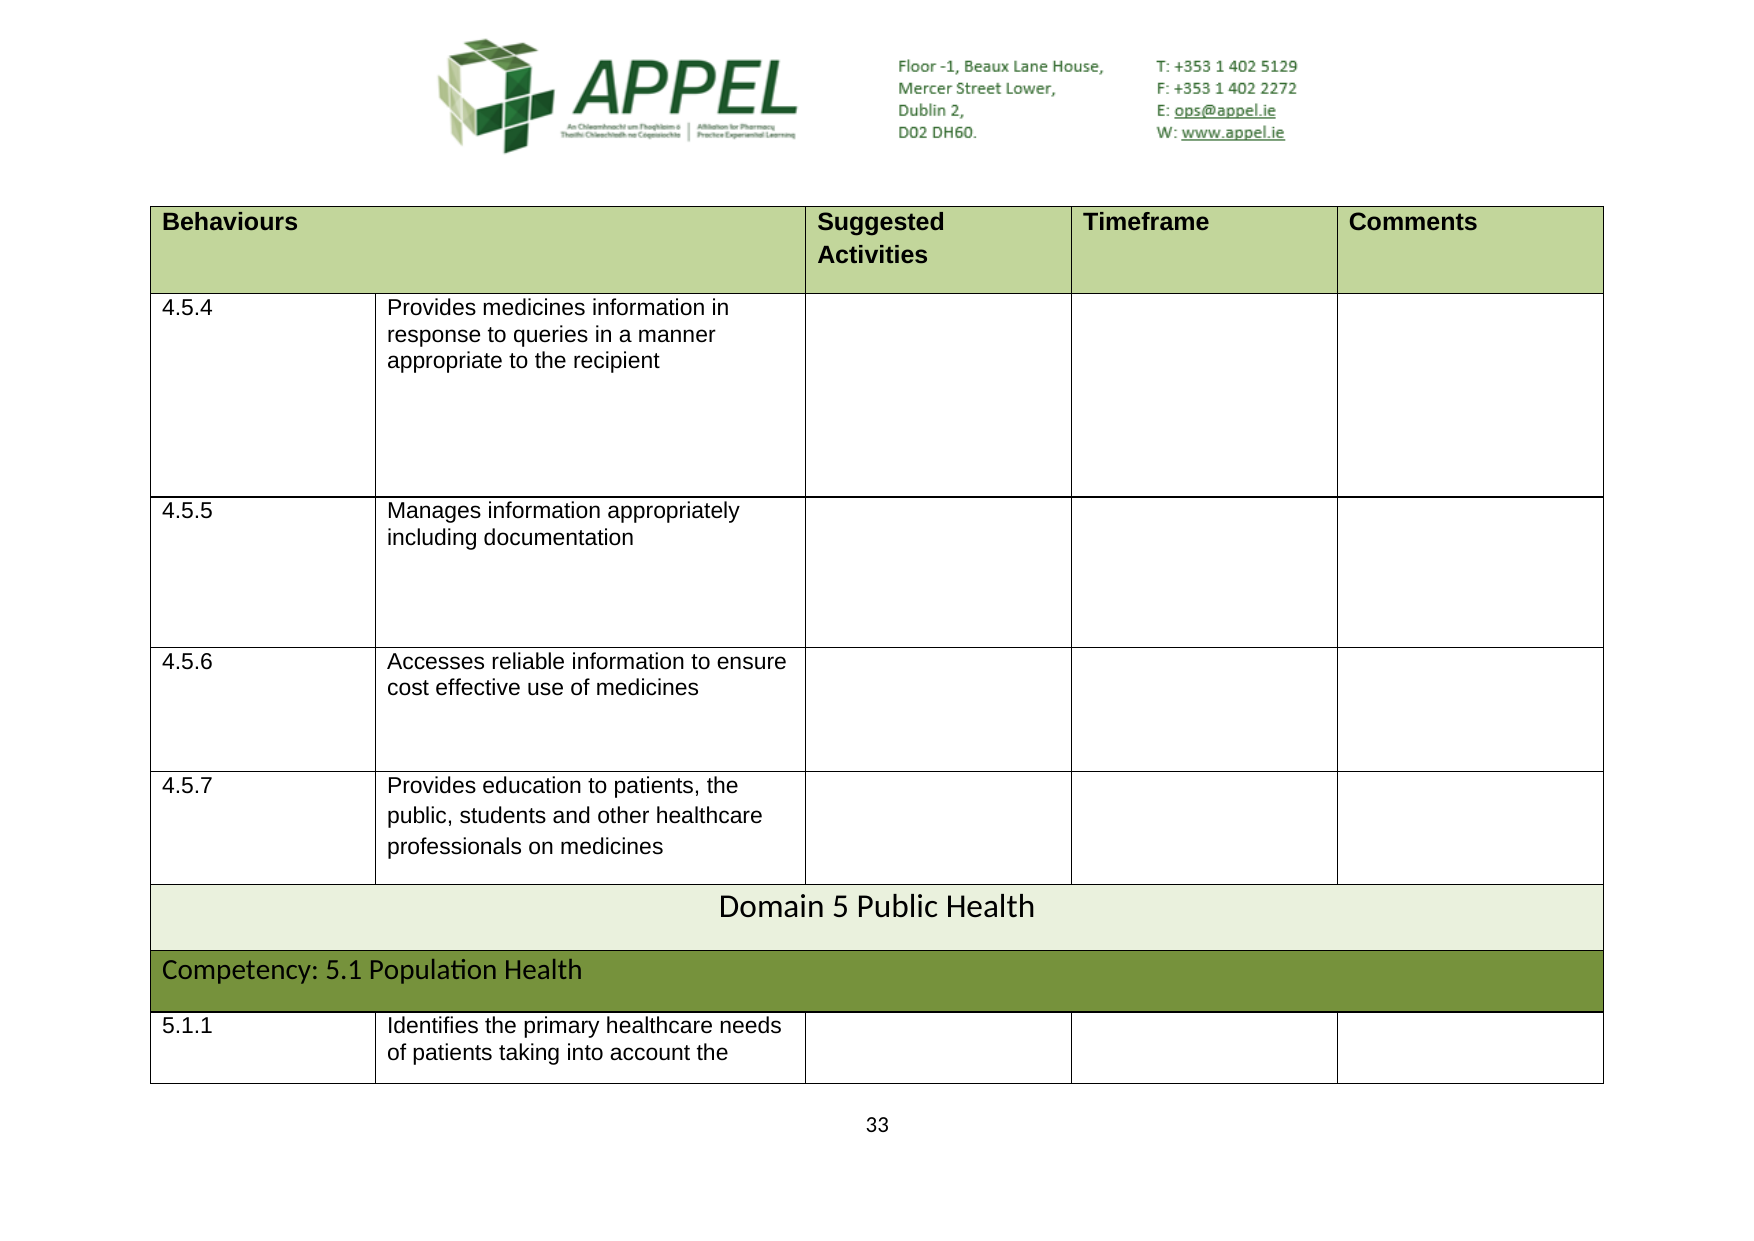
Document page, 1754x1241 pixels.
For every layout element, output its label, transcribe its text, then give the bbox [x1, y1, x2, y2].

table_cell [1072, 648, 1337, 771]
table_header Timeframe [1072, 207, 1337, 293]
table_cell [806, 498, 1071, 647]
table_cell Manages information appropriately including documentation [376, 498, 805, 647]
table_cell [1072, 772, 1337, 884]
table_cell 4.5.6 [151, 648, 375, 771]
table_cell Competency: 5.1 Population Health [151, 951, 1603, 1011]
table_cell 4.5.7 [151, 772, 375, 884]
table_cell [1072, 498, 1337, 647]
table_cell [806, 1013, 1071, 1083]
table_cell Domain 5 Public Health [151, 885, 1603, 950]
table_cell [806, 772, 1071, 884]
table_cell 4.5.5 [151, 498, 375, 647]
table_cell [1072, 1013, 1337, 1083]
table_cell [806, 648, 1071, 771]
table_cell [1338, 294, 1603, 496]
table_cell 5.1.1 [151, 1013, 375, 1083]
table_header Suggested Activities [806, 207, 1071, 293]
table_cell Accesses reliable information to ensure cost effective use of medicines [376, 648, 805, 771]
table_cell [1338, 1013, 1603, 1083]
picture [407, 0, 1347, 178]
table_cell Provides education to patients, the public, students and other healthcare professionals on medicines [376, 772, 805, 884]
table_cell [1338, 648, 1603, 771]
table_cell Provides medicines information in response to queries in a manner appropriate to the recipient [376, 294, 805, 496]
table_cell [1338, 772, 1603, 884]
table_header Behaviours [151, 207, 805, 293]
table_cell [806, 294, 1071, 496]
table_cell Identifies the primary healthcare needs of patients taking into account the cultural and social setting of the patient [376, 1013, 805, 1083]
table_cell [1072, 294, 1337, 496]
table_header Comments [1338, 207, 1603, 293]
table_cell [1338, 498, 1603, 647]
table_cell 4.5.4 [151, 294, 375, 496]
